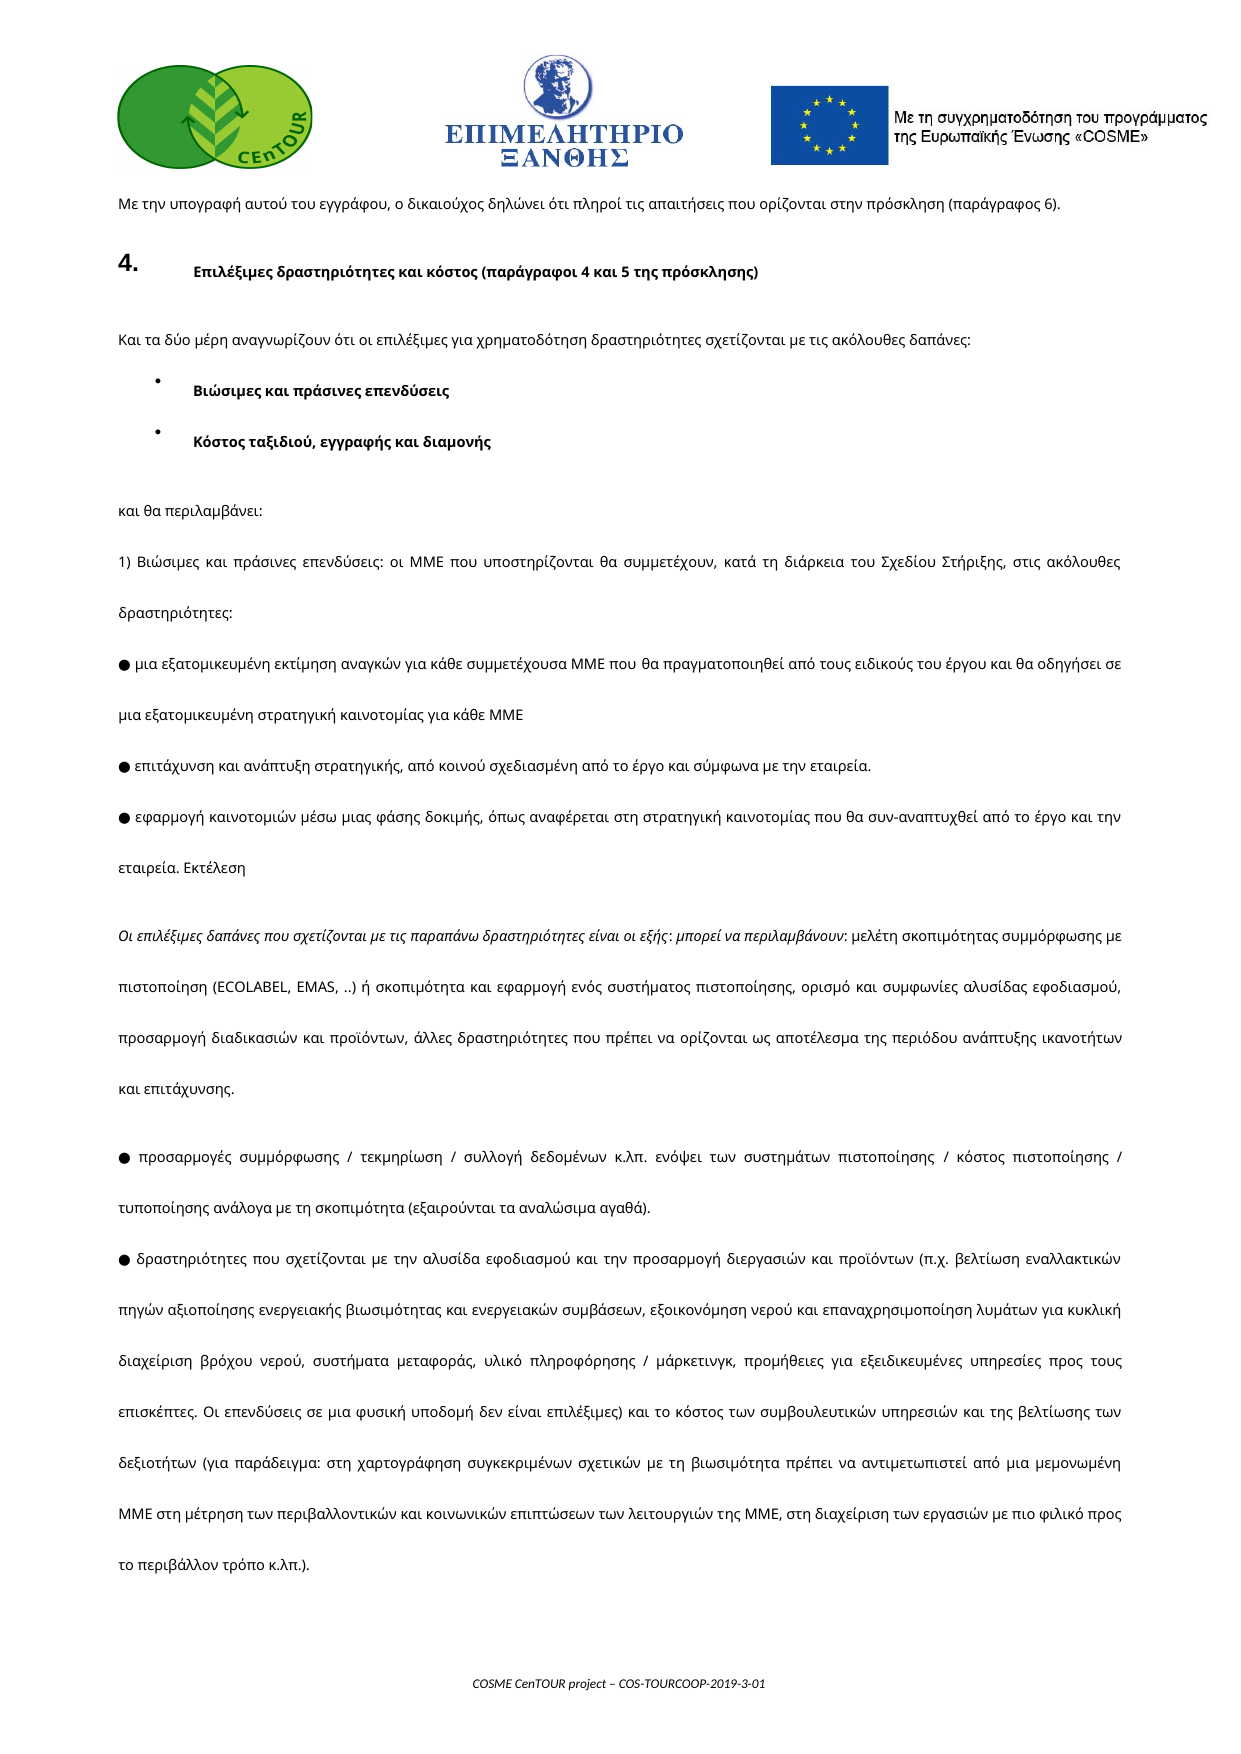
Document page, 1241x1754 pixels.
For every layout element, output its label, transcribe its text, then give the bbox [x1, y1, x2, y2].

text ● εφαρμογή καινοτομιών μέσω μιας φάσης δοκιμής, όπως αναφέρεται στη στρατηγική καινοτομίας που θα συν-αναπτυχθεί από το έργο και την εταιρεία. Εκτέλεση [118, 792, 1122, 878]
text ● δραστηριότητες που σχετίζονται με την αλυσίδα εφοδιασμού και την προσαρμογή διεργασιών και προϊόντων (π.χ. βελτίωση εναλλακτικών πηγών αξιοποίησης ενεργειακής βιωσιμότητας και ενεργειακών συμβάσεων, εξοικονόμηση νερού και επαναχρησιμοποίηση λυμάτων για κυκλική διαχείριση βρόχου νερού, συστήματα μεταφοράς, υλικό πληροφόρησης / μάρκετινγκ, προμήθειες για εξειδικευμένες υπηρεσίες προς τους επισκέπτες. Οι επενδύσεις σε μια φυσική υποδομή δεν είναι επιλέξιμες) και το κόστος των συμβουλευτικών υπηρεσιών και της βελτίωσης των δεξιοτήτων (για παράδειγμα: στη χαρτογράφηση συγκεκριμένων σχετικών με τη βιωσιμότητα πρέπει να αντιμετωπιστεί από μια μεμονωμένη ΜΜΕ στη μέτρηση των περιβαλλοντικών και κοινωνικών επιπτώσεων των λειτουργιών της ΜΜΕ, στη διαχείριση των εργασιών με πιο φιλικό προς το περιβάλλον τρόπο κ.λπ.). [118, 1235, 1122, 1575]
text Και τα δύο μέρη αναγνωρίζουν ότι οι επιλέξιμες για χρηματοδότηση δραστηριότητες σχετίζονται με τις ακόλουθες δαπάνες: [118, 316, 1122, 350]
text Με την υπογραφή αυτού του εγγράφου, ο δικαιούχος δηλώνει ότι πληροί τις απαιτήσεις που ορίζονται στην πρόσκληση (παράγραφος 6). [118, 180, 1122, 214]
picture [443, 53, 684, 167]
list Επιλέξιμες δραστηριότητες και κόστος (παράγραφοι 4 και 5 της πρόσκλησης) [118, 248, 1122, 282]
list Κόστος ταξιδιού, εγγραφής και διαμονής [155, 418, 1122, 452]
text ● προσαρμογές συμμόρφωσης / τεκμηρίωση / συλλογή δεδομένων κ.λπ. ενόψει των συστημάτων πιστοποίησης / κόστος πιστοποίησης / τυποποίησης ανάλογα με τη σκοπιμότητα (εξαιρούνται τα αναλώσιμα αγαθά). [118, 1133, 1122, 1218]
list Βιώσιμες και πράσινες επενδύσεις [155, 367, 1122, 401]
text ● επιτάχυνση και ανάπτυξη στρατηγικής, από κοινού σχεδιασμένη από το έργο και σύμφωνα με την εταιρεία. [118, 741, 1122, 776]
picture [117, 53, 313, 169]
text και θα περιλαμβάνει: [118, 486, 1122, 520]
text Οι επιλέξιμες δαπάνες που σχετίζονται με τις παραπάνω δραστηριότητες είναι οι εξής: μπορεί να περιλαμβάνουν: μελέτη σκοπιμότητας συμμόρφωσης με πιστοποίηση (ECOLABEL, EMAS, ..) ή σκοπιμότητα και εφαρμογή ενός συστήματος πιστοποίησης, ορισμό και συμφωνίες αλυσίδας εφοδιασμού, προσαρμογή διαδικασιών και προϊόντων, άλλες δραστηριότητες που πρέπει να ορίζονται ως αποτέλεσμα της περιόδου ανάπτυξης ικανοτήτων και επιτάχυνσης. [118, 912, 1122, 1099]
picture [768, 83, 1211, 167]
text ● μια εξατομικευμένη εκτίμηση αναγκών για κάθε συμμετέχουσα ΜΜΕ που θα πραγματοποιηθεί από τους ειδικούς του έργου και θα οδηγήσει σε μια εξατομικευμένη στρατηγική καινοτομίας για κάθε ΜΜΕ [118, 639, 1122, 724]
text 1) Βιώσιμες και πράσινες επενδύσεις: οι ΜΜΕ που υποστηρίζονται θα συμμετέχουν, κατά τη διάρκεια του Σχεδίου Στήριξης, στις ακόλουθες δραστηριότητες: [118, 537, 1122, 622]
